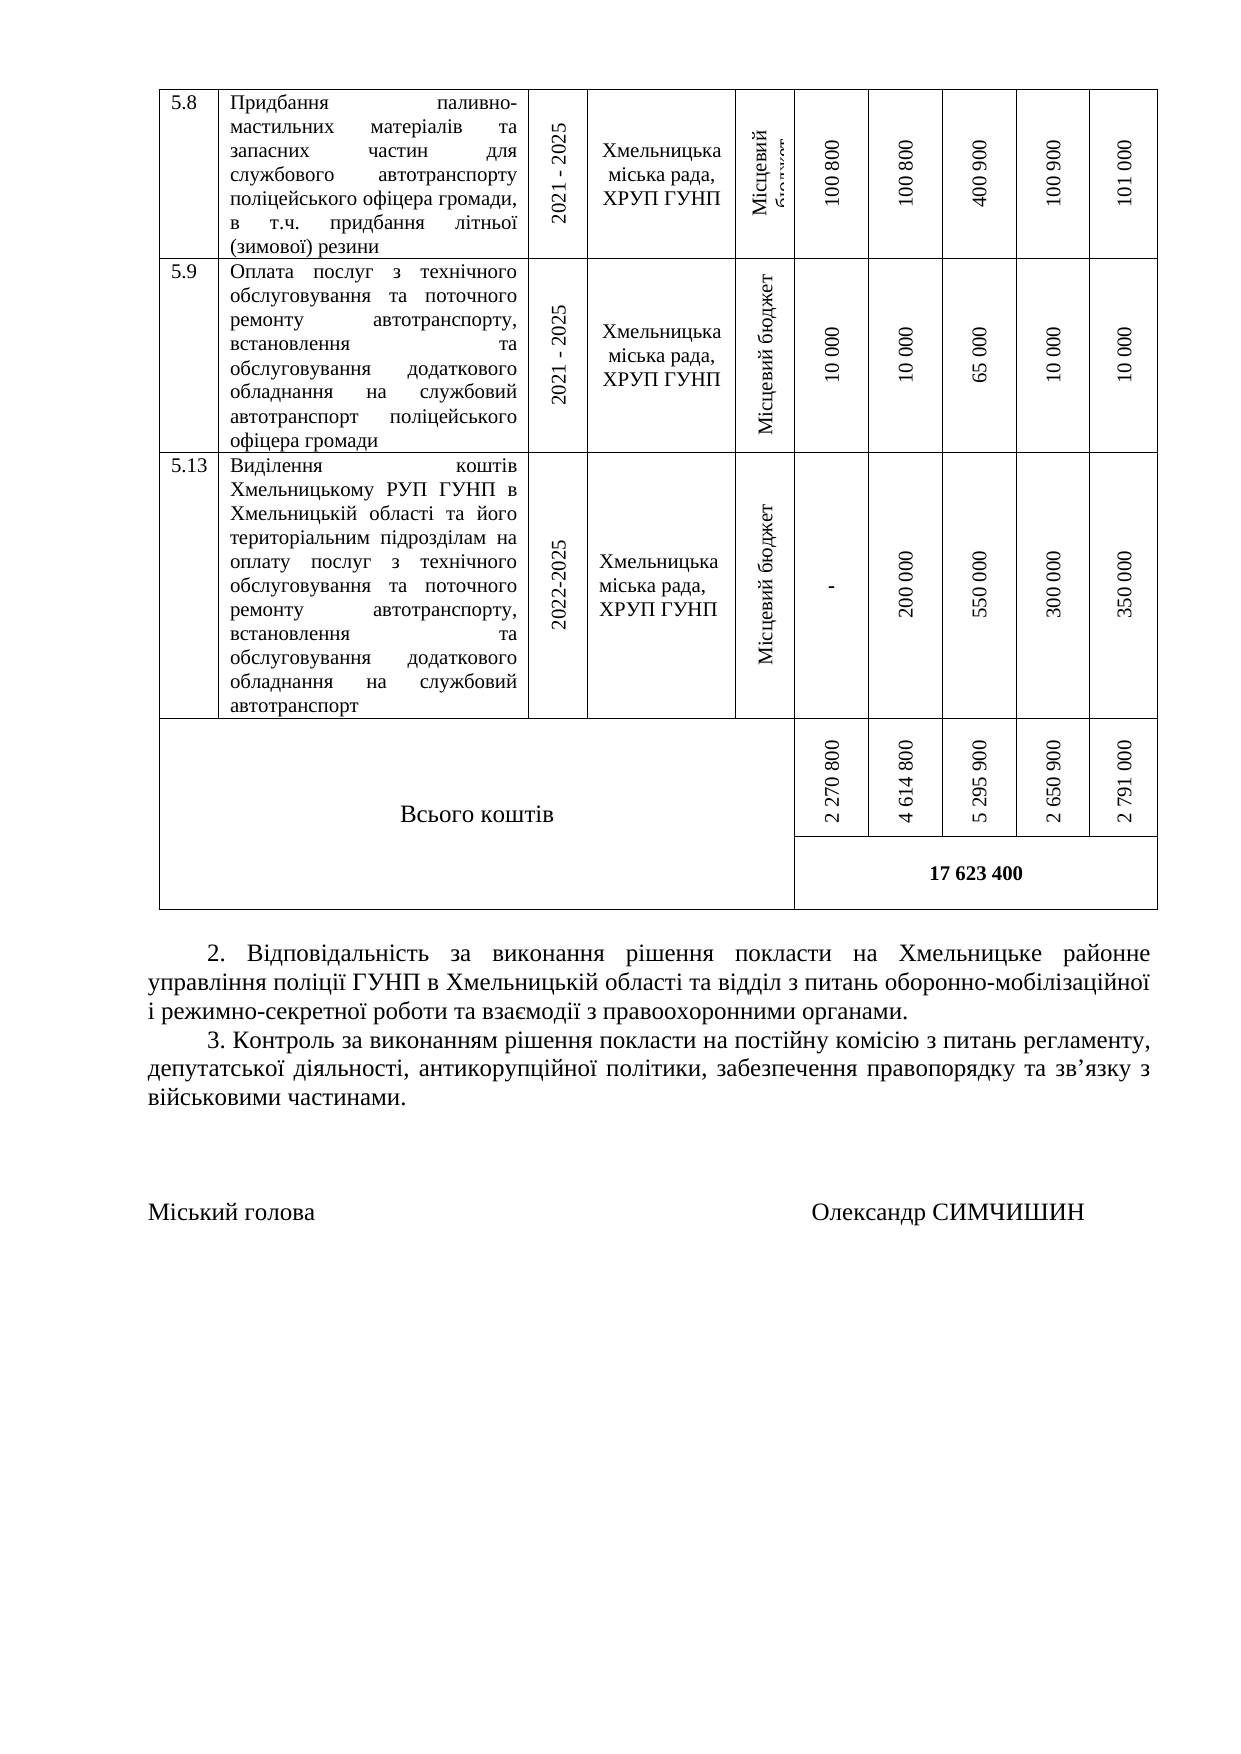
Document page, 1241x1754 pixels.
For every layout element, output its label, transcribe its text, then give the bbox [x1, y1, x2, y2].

table_cell Хмельницька міська рада, ХРУП ГУНП [588, 453, 735, 717]
table_cell Виділення коштів Хмельницькому РУП ГУНП в Хмельницькій області та його територіальним підрозділам на оплату послуг з технічного обслуговування та поточного ремонту автотранспорту, встановлення та обслуговування додаткового обладнання на службовий автотранспорт [219, 453, 528, 717]
table_cell 10 000 [795, 259, 868, 452]
table_cell Придбання паливно-мастильних матеріалів та запасних частин для службового автотранспорту поліцейського офіцера громади, в т.ч. придбання літньої (зимової) резини [219, 90, 528, 258]
table_cell - [795, 453, 868, 717]
table_cell 5.13 [160, 453, 218, 717]
table_cell 400 900 [943, 90, 1016, 258]
table_cell 10 000 [1090, 259, 1157, 452]
table_cell Місцевий бюджет [736, 259, 794, 452]
table_cell 550 000 [943, 453, 1016, 717]
table_cell 2 650 900 [1017, 719, 1089, 836]
table_cell 2021 - 2025 [529, 90, 587, 258]
table_cell 100 900 [1017, 90, 1089, 258]
table_cell Оплата послуг з технічного обслуговування та поточного ремонту автотранспорту, встановлення та обслуговування додаткового обладнання на службовий автотранспорт поліцейського офіцера громади [219, 259, 528, 452]
table_cell Всього коштів [160, 719, 794, 909]
table_cell 300 000 [1017, 453, 1089, 717]
table_cell Хмельницька міська рада, ХРУП ГУНП [588, 259, 735, 452]
table_cell 10 000 [869, 259, 942, 452]
table_cell 5.9 [160, 259, 218, 452]
table_cell 100 800 [795, 90, 868, 258]
table_cell 2 791 000 [1090, 719, 1157, 836]
table_cell 101 000 [1090, 90, 1157, 258]
table_cell 200 000 [869, 453, 942, 717]
table_cell 2 270 800 [795, 719, 868, 836]
table_cell 65 000 [943, 259, 1016, 452]
table_cell 10 000 [1017, 259, 1089, 452]
table_cell 5 295 900 [943, 719, 1016, 836]
table_cell Місцевий бюджет [736, 90, 794, 258]
text 2. Відповідальність за виконання рішення покласти на Хмельницьке районне управління поліції ГУНП в Хмельницькій області та відділ з питань оборонно-мобілізаційної і режимно-секретної роботи та взаємодії з правоохоронними органами. [148, 938, 1152, 1025]
table_cell 4 614 800 [869, 719, 942, 836]
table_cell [588, 90, 735, 258]
table_cell 5.8 [160, 90, 218, 258]
table_cell 17 623 400 [795, 837, 1157, 909]
table_cell 100 800 [869, 90, 942, 258]
text 3. Контроль за виконанням рішення покласти на постійну комісію з питань регламенту, депутатської діяльності, антикорупційної політики, забезпечення правопорядку та зв’язку з військовими частинами. [148, 1025, 1152, 1111]
table_cell 350 000 [1090, 453, 1157, 717]
table_cell 2021 - 2025 [529, 259, 587, 452]
text Міський голова Олександр СИМЧИШИН [148, 1197, 1152, 1226]
table_cell Місцевий бюджет [736, 453, 794, 717]
table_cell 2022-2025 [529, 453, 587, 717]
